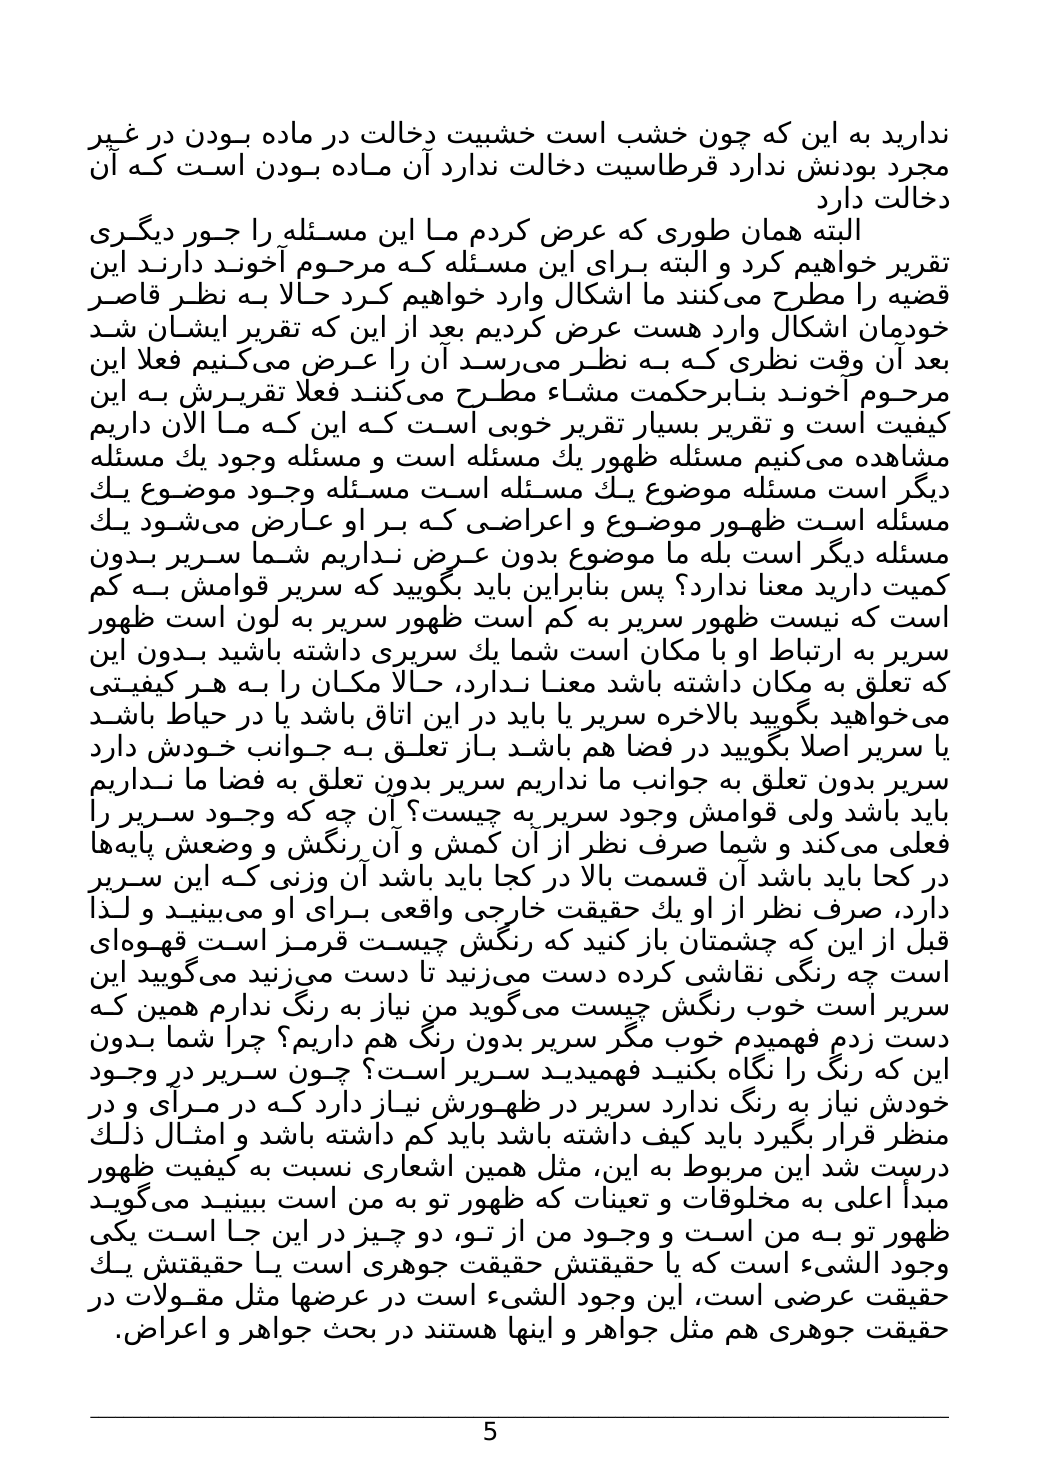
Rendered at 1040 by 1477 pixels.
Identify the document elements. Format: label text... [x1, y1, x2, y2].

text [89, 118, 951, 215]
text البته همان طوری كه عرض كردم ما این مسئله را جور دیگری تقریر خواهیم كرد و البته برای این مسئله كه مرحوم آخوند دارند این قضیه را مطرح می‌كنند ما اشكال وارد خواهیم كرد حالا به نظر قاصر خودمان اشكال وارد هست عرض كردیم بعد از این كه تقریر ایشان شد بعد آن وقت نظری كه به نظر می‌رسد آن را عرض می‌كنیم فعلا این مرحوم آخوند بنابرحكمت مشاء مطرح می‌كنند فعلا تقریرش به این كیفیت است و تقریر بسیار تقریر خوبی است كه این كه ما الان داریم مشاهده می‌كنیم مسئله ظهور یك مسئله است و مسئله وجود یك مسئله دیگر است مسئله موضوع یك مسئله است مسئله وجود موضوع یك مسئله است ظهور موضوع و اعراضی كه بر او عارض می‌شود یك مسئله دیگر است بله ما موضوع بدون عرض نداریم شما سریر بدون كمیت دارید معنا ندارد؟ پس بنابراین باید بگویید كه سریر قوامش به كم است كه نیست ظهور سریر به كم است ظهور سریر به لون است ظهور سریر به ارتباط او با مكان است شما یك سریری داشته باشید بدون این كه تعلق به مكان داشته باشد معنا ندارد، حالا مكان را به هر كیفیتی می‌خواهید بگویید بالاخره سریر یا باید در این اتاق باشد یا در حیاط باشد یا سریر اصلا بگویید در فضا هم باشد باز تعلق به جوانب خودش دارد سریر بدون تعلق به جوانب ما نداریم سریر بدون تعلق به فضا ما نداریم باید باشد ولی قوامش وجود سریر به چیست؟ آن چه كه وجود سریر را فعلی می‌كند و شما صرف نظر از آن كمش و آن رنگش و وضعش پایه‌ها در كحا باید باشد آن قسمت بالا در كجا باید باشد آن وزنی كه این سریر دارد، صرف نظر از او یك حقیقت خارجی واقعی برای او می‌بینید و لذا قبل از این كه چشمتان باز كنید كه رنگش چیست قرمز است قهوه‌ای است چه رنگی نقاشی كرده دست می‌زنید تا دست می‌زنید می‌گویید این سریر است خوب رنگش چیست می‌گوید من نیاز به رنگ ندارم همین كه دست زدم فهمیدم خوب مگر سریر بدون رنگ هم داریم؟ چرا شما بدون این كه رنگ را نگاه بكنید فهمیدید سریر است؟ چون سریر در وجود خودش نیاز به رنگ ندارد سریر در ظهورش نیاز دارد كه در مرآی و در منظر قرار بگیرد باید كیف داشته باشد باید كم داشته باشد و امثال ذلك درست شد این مربوط به این، مثل همین اشعاری نسبت به كیفیت ظهور مبدأ اعلی به مخلوقات و تعینات كه ظهور تو به من است ببینید می‌گوید ظهور تو به من است و وجود من از تو، دو چیز در این جا است یكی وجود الشیء است كه یا حقیقتش حقیقت جوهری است یا حقیقتش یك حقیقت عرضی است، این وجود الشیء است در عرضها مثل مقولات در حقیقت جوهری هم مثل جواهر و اینها هستند در بحث جواهر و اعراض. [89, 215, 951, 1345]
